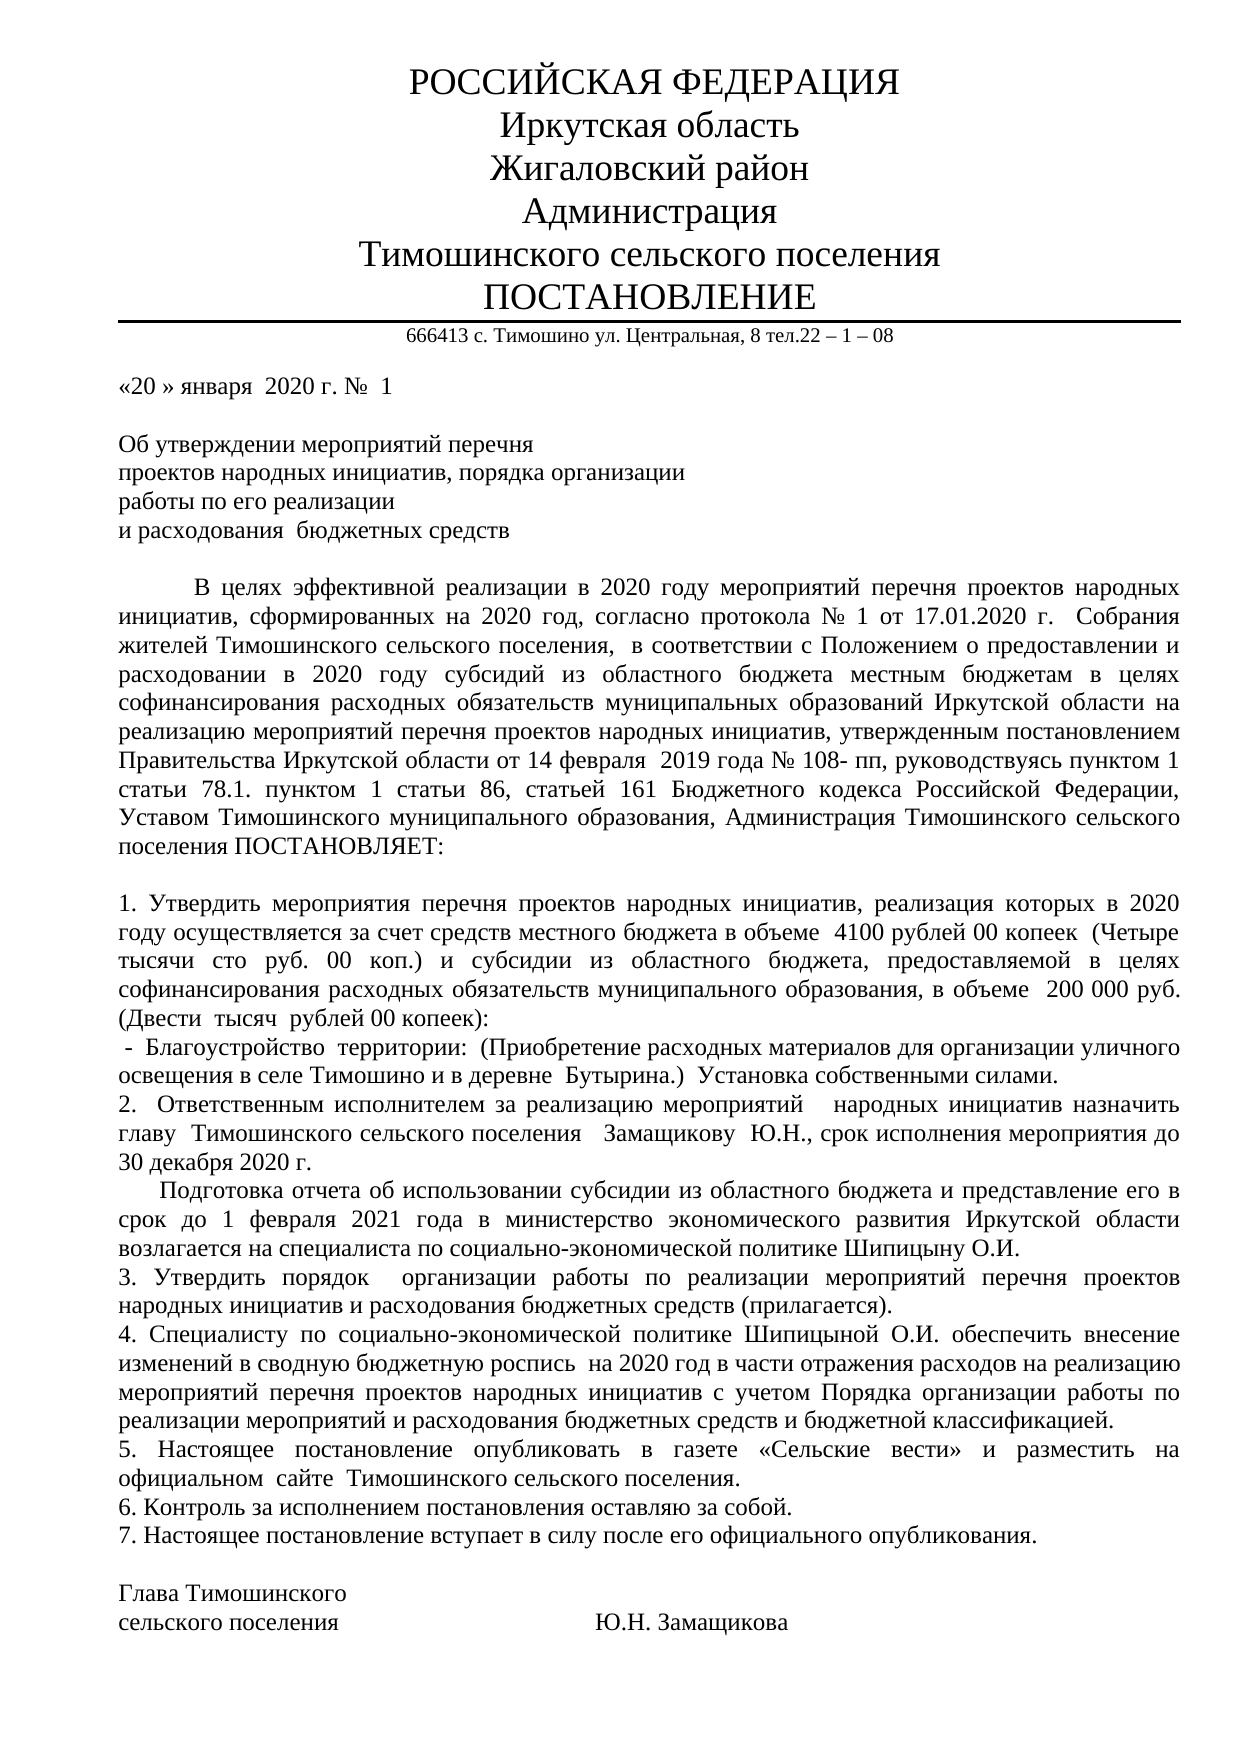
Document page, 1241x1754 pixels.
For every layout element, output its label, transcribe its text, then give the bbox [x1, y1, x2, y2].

text 666413 с. Тимошино ул. Центральная, 8 тел.22 – 1 – 08 [118, 323, 1181, 347]
text Глава Тимошинского [118, 1578, 1181, 1607]
text ПОСТАНОВЛЕНИЕ [118, 275, 1181, 320]
text РОССИЙСКАЯ ФЕДЕРАЦИЯ [118, 59, 1181, 102]
text 5. Настоящее постановление опубликовать в газете «Сельские вести» и разместить на официальном сайте Тимошинского сельского поселения. [118, 1434, 1181, 1492]
text и расходования бюджетных средств [118, 515, 1181, 544]
text проектов народных инициатив, порядка организации [118, 457, 1181, 486]
text Иркутская область [118, 102, 1181, 145]
text 2. Ответственным исполнителем за реализацию мероприятий народных инициатив назначить главу Тимошинского сельского поселения Замащикову Ю.Н., срок исполнения мероприятия до 30 декабря 2020 г. [118, 1089, 1181, 1175]
text 6. Контроль за исполнением постановления оставляю за собой. [118, 1492, 1181, 1520]
text 3. Утвердить порядок организации работы по реализации мероприятий перечня проектов народных инициатив и расходования бюджетных средств (прилагается). [118, 1262, 1181, 1319]
text - Благоустройство территории: (Приобретение расходных материалов для организации уличного освещения в селе Тимошино и в деревне Бутырина.) Установка собственными силами. [118, 1032, 1181, 1089]
text Тимошинского сельского поселения [118, 232, 1181, 275]
text Администрация [118, 188, 1181, 232]
text 4. Специалисту по социально-экономической политике Шипицыной О.И. обеспечить внесение изменений в сводную бюджетную роспись на 2020 год в части отражения расходов на реализацию мероприятий перечня проектов народных инициатив с учетом Порядка организации работы по реализации мероприятий и расходования бюджетных средств и бюджетной классификацией. [118, 1319, 1181, 1434]
text сельского поселения Ю.Н. Замащикова [118, 1607, 1181, 1635]
text 1. Утвердить мероприятия перечня проектов народных инициатив, реализация которых в 2020 году осуществляется за счет средств местного бюджета в объеме 4100 рублей 00 копеек (Четыре тысячи сто руб. 00 коп.) и субсидии из областного бюджета, предоставляемой в целях софинансирования расходных обязательств муниципального образования, в объеме 200 000 руб. (Двести тысяч рублей 00 копеек): [118, 888, 1181, 1032]
text Об утверждении мероприятий перечня [118, 429, 1181, 457]
text В целях эффективной реализации в 2020 году мероприятий перечня проектов народных инициатив, сформированных на 2020 год, согласно протокола № 1 от 17.01.2020 г. Собрания жителей Тимошинского сельского поселения, в соответствии с Положением о предоставлении и расходовании в 2020 году субсидий из областного бюджета местным бюджетам в целях софинансирования расходных обязательств муниципальных образований Иркутской области на реализацию мероприятий перечня проектов народных инициатив, утвержденным постановлением Правительства Иркутской области от 14 февраля 2019 года № 108- пп, руководствуясь пунктом 1 статьи 78.1. пунктом 1 статьи 86, статьей 161 Бюджетного кодекса Российской Федерации, Уставом Тимошинского муниципального образования, Администрация Тимошинского сельского поселения ПОСТАНОВЛЯЕТ: [118, 572, 1181, 860]
text Жигаловский район [118, 145, 1181, 188]
text «20 » января 2020 г. № 1 [118, 371, 1181, 400]
text 7. Настоящее постановление вступает в силу после его официального опубликования. [118, 1520, 1181, 1549]
text работы по его реализации [118, 486, 1181, 515]
text Подготовка отчета об использовании субсидии из областного бюджета и представление его в срок до 1 февраля 2021 года в министерство экономического развития Иркутской области возлагается на специалиста по социально-экономической политике Шипицыну О.И. [118, 1175, 1181, 1262]
